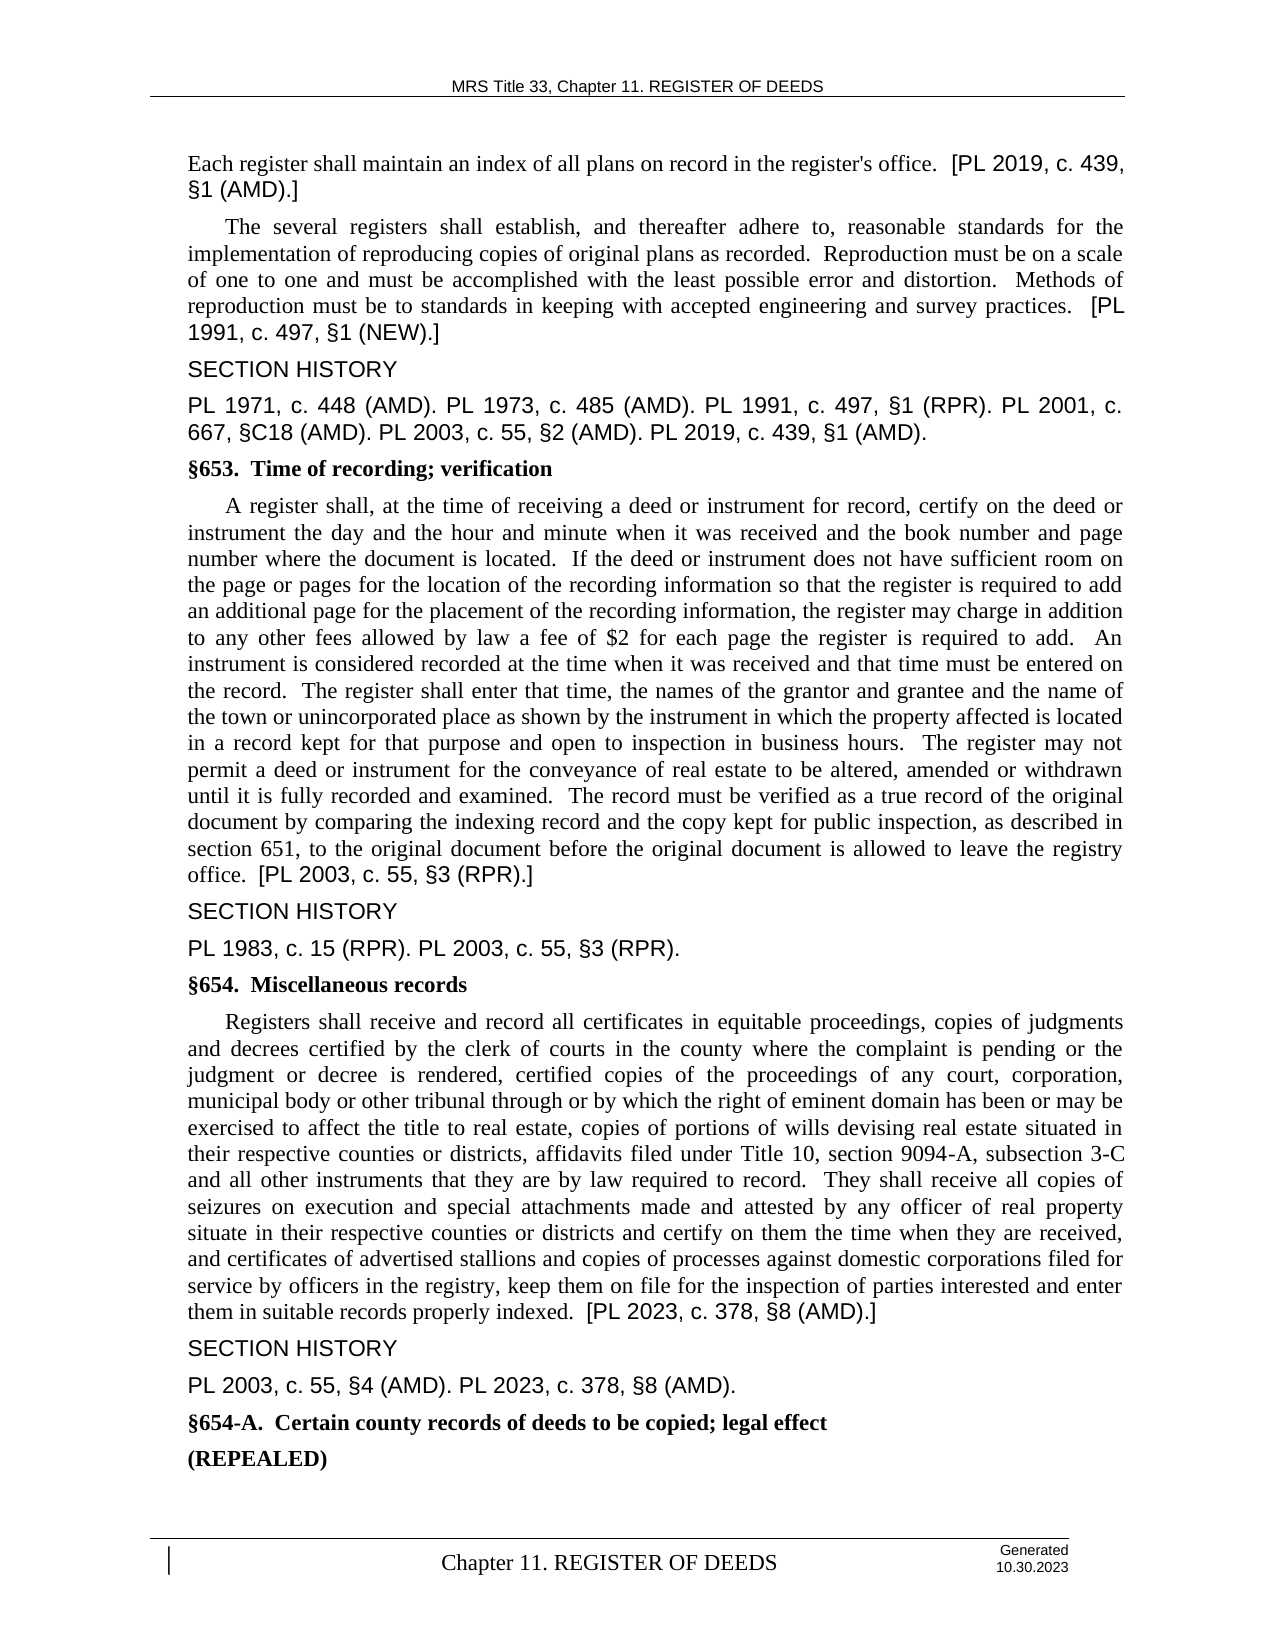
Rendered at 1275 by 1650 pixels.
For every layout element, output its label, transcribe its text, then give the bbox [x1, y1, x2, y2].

text §653. Time of recording; verification [187, 455, 1125, 482]
text PL 2003, c. 55, §4 (AMD). PL 2023, c. 378, §8 (AMD). [187, 1372, 1125, 1398]
text Registers shall receive and record all certificates in equitable proceedings, copies of judgments and decrees certified by the clerk of courts in the county where the complaint is pending or the judgment or decree is rendered, certified copies of the proceedings of any court, corporation, municipal body or other tribunal through or by which the right of eminent domain has been or may be exercised to affect the title to real estate, copies of portions of wills devising real estate situated in their respective counties or districts, affidavits filed under Title 10, section 9094‑A, subsection 3‑C and all other instruments that they are by law required to record. They shall receive all copies of seizures on execution and special attachments made and attested by any officer of real property situate in their respective counties or districts and certify on them the time when they are received, and certificates of advertised stallions and copies of processes against domestic corporations filed for service by officers in the registry, keep them on file for the inspection of parties interested and enter them in suitable records properly indexed. [PL 2023, c. 378, §8 (AMD).] [187, 1008, 1125, 1325]
text SECTION HISTORY [187, 1335, 1125, 1361]
text PL 1983, c. 15 (RPR). PL 2003, c. 55, §3 (RPR). [187, 935, 1125, 961]
text SECTION HISTORY [187, 898, 1125, 924]
text The several registers shall establish, and thereafter adhere to, reasonable standards for the implementation of reproducing copies of original plans as recorded. Reproduction must be on a scale of one to one and must be accomplished with the least possible error and distortion. Methods of reproduction must be to standards in keeping with accepted engineering and survey practices. [PL 1991, c. 497, §1 (NEW).] [187, 213, 1125, 345]
text PL 1971, c. 448 (AMD). PL 1973, c. 485 (AMD). PL 1991, c. 497, §1 (RPR). PL 2001, c. 667, §C18 (AMD). PL 2003, c. 55, §2 (AMD). PL 2019, c. 439, §1 (AMD). [187, 392, 1125, 445]
text §654-A. Certain county records of deeds to be copied; legal effect [187, 1409, 1125, 1435]
text (REPEALED) [187, 1445, 1125, 1472]
text A register shall, at the time of receiving a deed or instrument for record, certify on the deed or instrument the day and the hour and minute when it was received and the book number and page number where the document is located. If the deed or instrument does not have sufficient room on the page or pages for the location of the recording information so that the register is required to add an additional page for the placement of the recording information, the register may charge in addition to any other fees allowed by law a fee of $2 for each page the register is required to add. An instrument is considered recorded at the time when it was received and that time must be entered on the record. The register shall enter that time, the names of the grantor and grantee and the name of the town or unincorporated place as shown by the instrument in which the property affected is located in a record kept for that purpose and open to inspection in business hours. The register may not permit a deed or instrument for the conveyance of real estate to be altered, amended or withdrawn until it is fully recorded and examined. The record must be verified as a true record of the original document by comparing the indexing record and the copy kept for public inspection, as described in section 651, to the original document before the original document is allowed to leave the registry office. [PL 2003, c. 55, §3 (RPR).] [187, 492, 1125, 888]
text §654. Miscellaneous records [187, 972, 1125, 998]
text SECTION HISTORY [187, 356, 1125, 382]
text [187, 150, 1125, 203]
